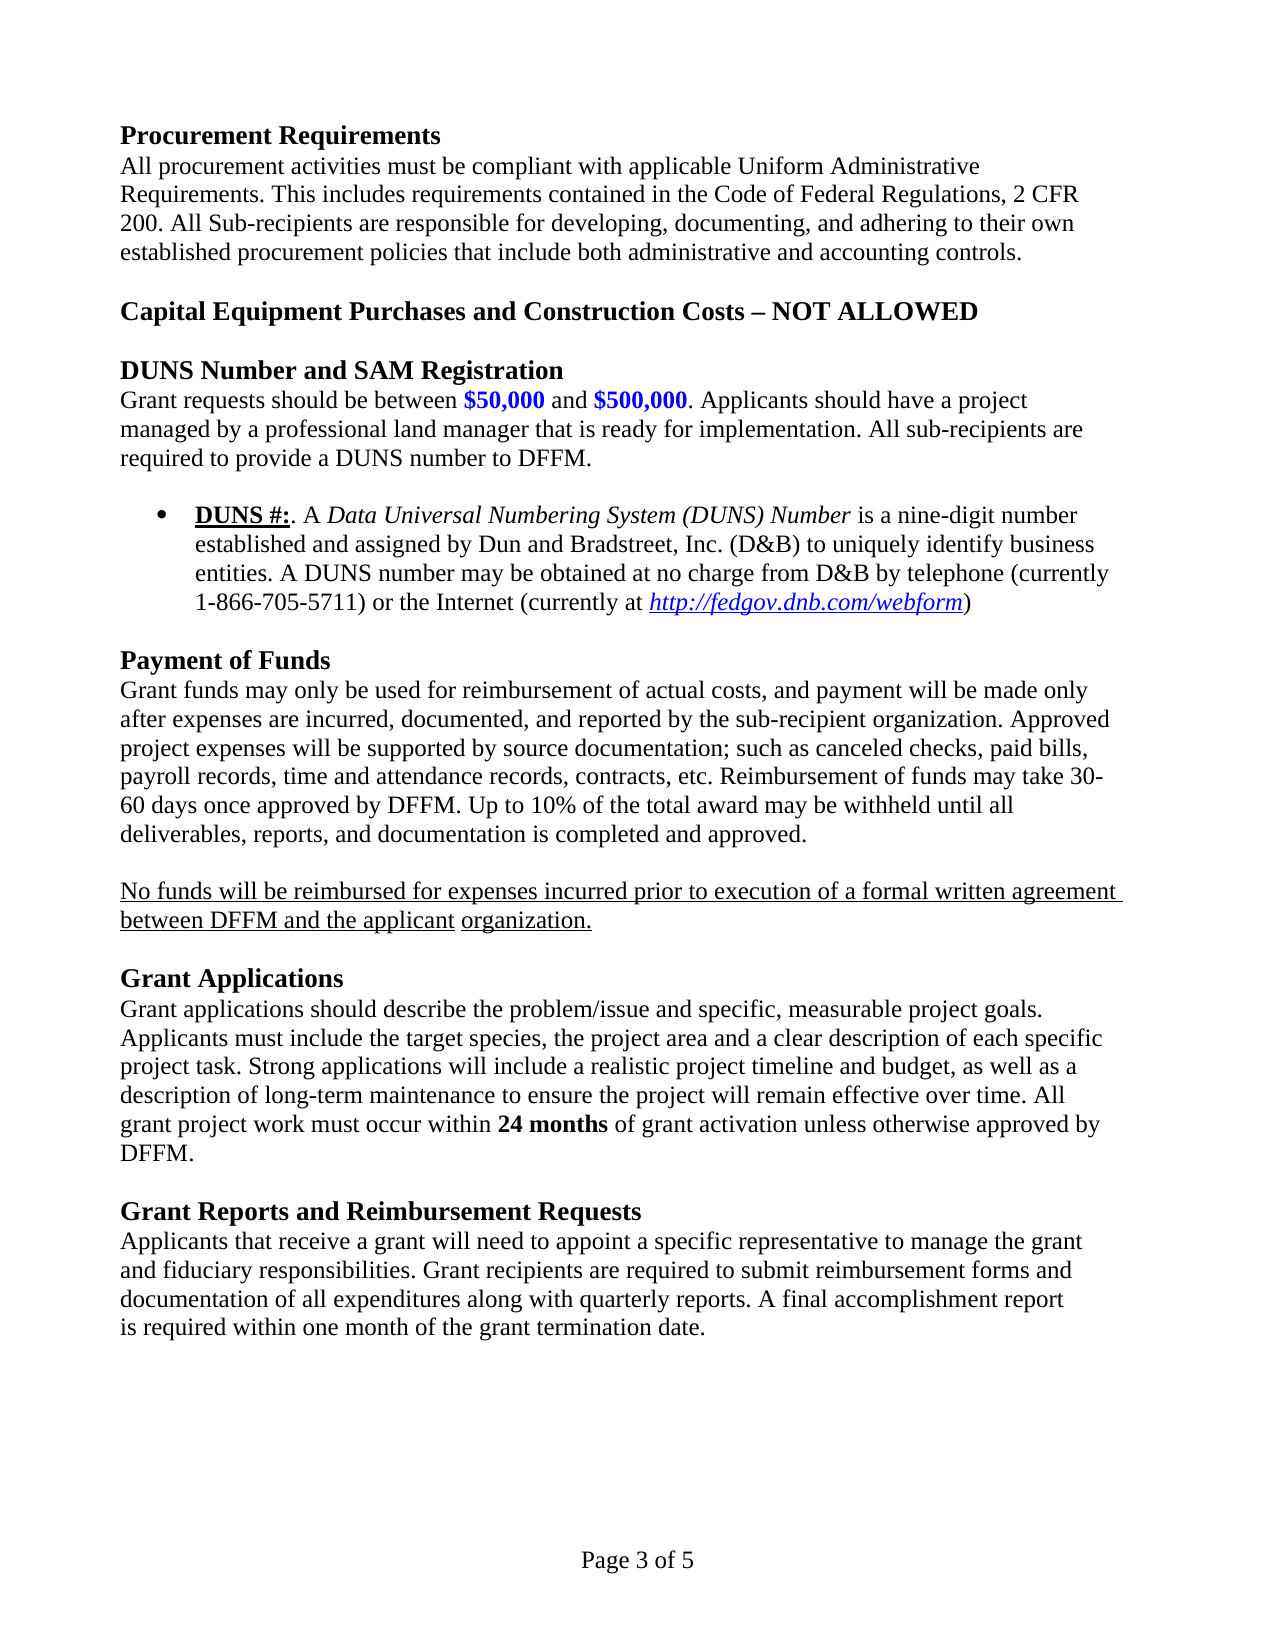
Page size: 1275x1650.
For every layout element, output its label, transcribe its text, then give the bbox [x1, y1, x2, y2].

text Applicants that receive a grant will need to appoint a specific representative to manage the grant and fiduciary responsibilities. Grant recipients are required to submit reimbursement forms and documentation of all expenditures along with quarterly reports. A final accomplishment report is required within one month of the grant termination date. [120, 1226, 1085, 1341]
subtitle Procurement Requirements [120, 120, 1162, 151]
text All procurement activities must be compliant with applicable Uniform Administrative Requirements. This includes requirements contained in the Code of Federal Regulations, 2 CFR [120, 151, 1099, 208]
text Grant requests should be between $50,000 and $500,000. Applicants should have a project managed by a professional land manager that is ready for implementation. All sub-recipients are required to provide a DUNS number to DFFM. [120, 386, 1097, 472]
subtitle Grant Applications [120, 963, 1162, 994]
text Grant funds may only be used for reimbursement of actual costs, and payment will be made only after expenses are incurred, documented, and reported by the sub-recipient organization. Approved project expenses will be supported by source documentation; such as canceled checks, paid bills, payroll records, time and attendance records, contracts, etc. Reimbursement of funds may take 30-60 days once approved by DFFM. Up to 10% of the total award may be withheld until all deliverables, reports, and documentation is completed and approved. [120, 675, 1112, 848]
subtitle Grant Reports and Reimbursement Requests [120, 1196, 1162, 1226]
subtitle Capital Equipment Purchases and Construction Costs – NOT ALLOWED DUNS Number and SAM Registration [120, 267, 1051, 386]
text Grant applications should describe the problem/issue and specific, measurable project goals. Applicants must include the target species, the project area and a clear description of each specific project task. Strong applications will include a realistic project timeline and budget, as well as a description of long-term maintenance to ensure the project will remain effective over time. All grant project work must occur within 24 months of grant activation unless otherwise approved by DFFM. [120, 994, 1105, 1166]
list DUNS #:. A Data Universal Numbering System (DUNS) Number is a nine-digit number established and assigned by Dun and Bradstreet, Inc. (D&B) to uniquely identify business entities. A DUNS number may be obtained at no charge from D&B by telephone (currently 1-866-705-5711) or the Internet (currently at http://fedgov.dnb.com/webform) [157, 500, 1110, 615]
text 200. All Sub-recipients are responsible for developing, documenting, and adhering to their own established procurement policies that include both administrative and accounting controls. [120, 208, 1162, 266]
subtitle Payment of Funds [120, 644, 1162, 675]
text No funds will be reimbursed for expenses incurred prior to execution of a formal written agreement between DFFM and the applicant organization. [120, 876, 1137, 933]
